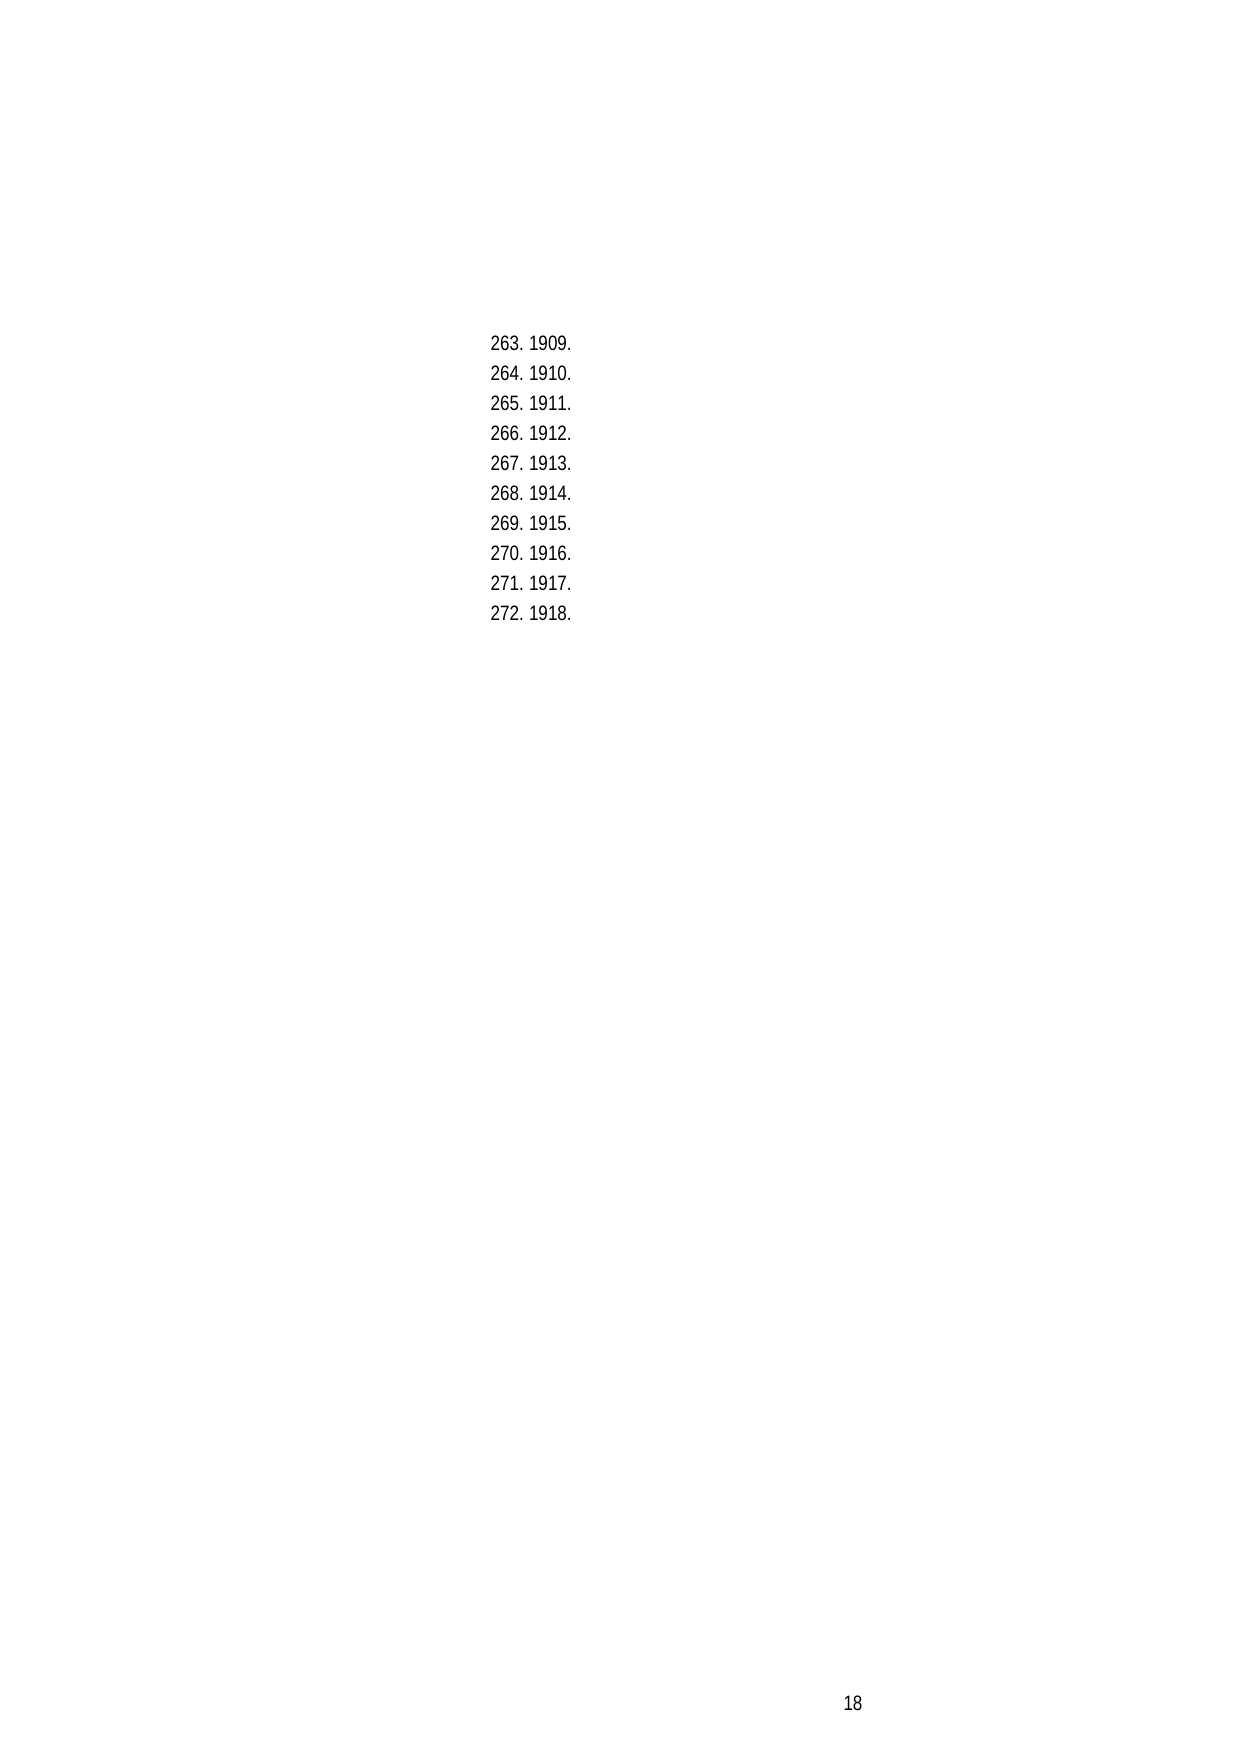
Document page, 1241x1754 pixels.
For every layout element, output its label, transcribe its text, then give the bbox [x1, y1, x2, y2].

text 265. 1911. [337, 385, 862, 415]
text 264. 1910. [337, 355, 862, 385]
text 266. 1912. [337, 415, 862, 445]
text 271. 1917. [337, 565, 862, 595]
text 268. 1914. [337, 475, 862, 505]
text 267. 1913. [337, 445, 862, 475]
text 269. 1915. [337, 505, 862, 535]
text 272. 1918. [337, 595, 862, 625]
text 263. 1909. [337, 325, 862, 355]
text 270. 1916. [337, 535, 862, 565]
